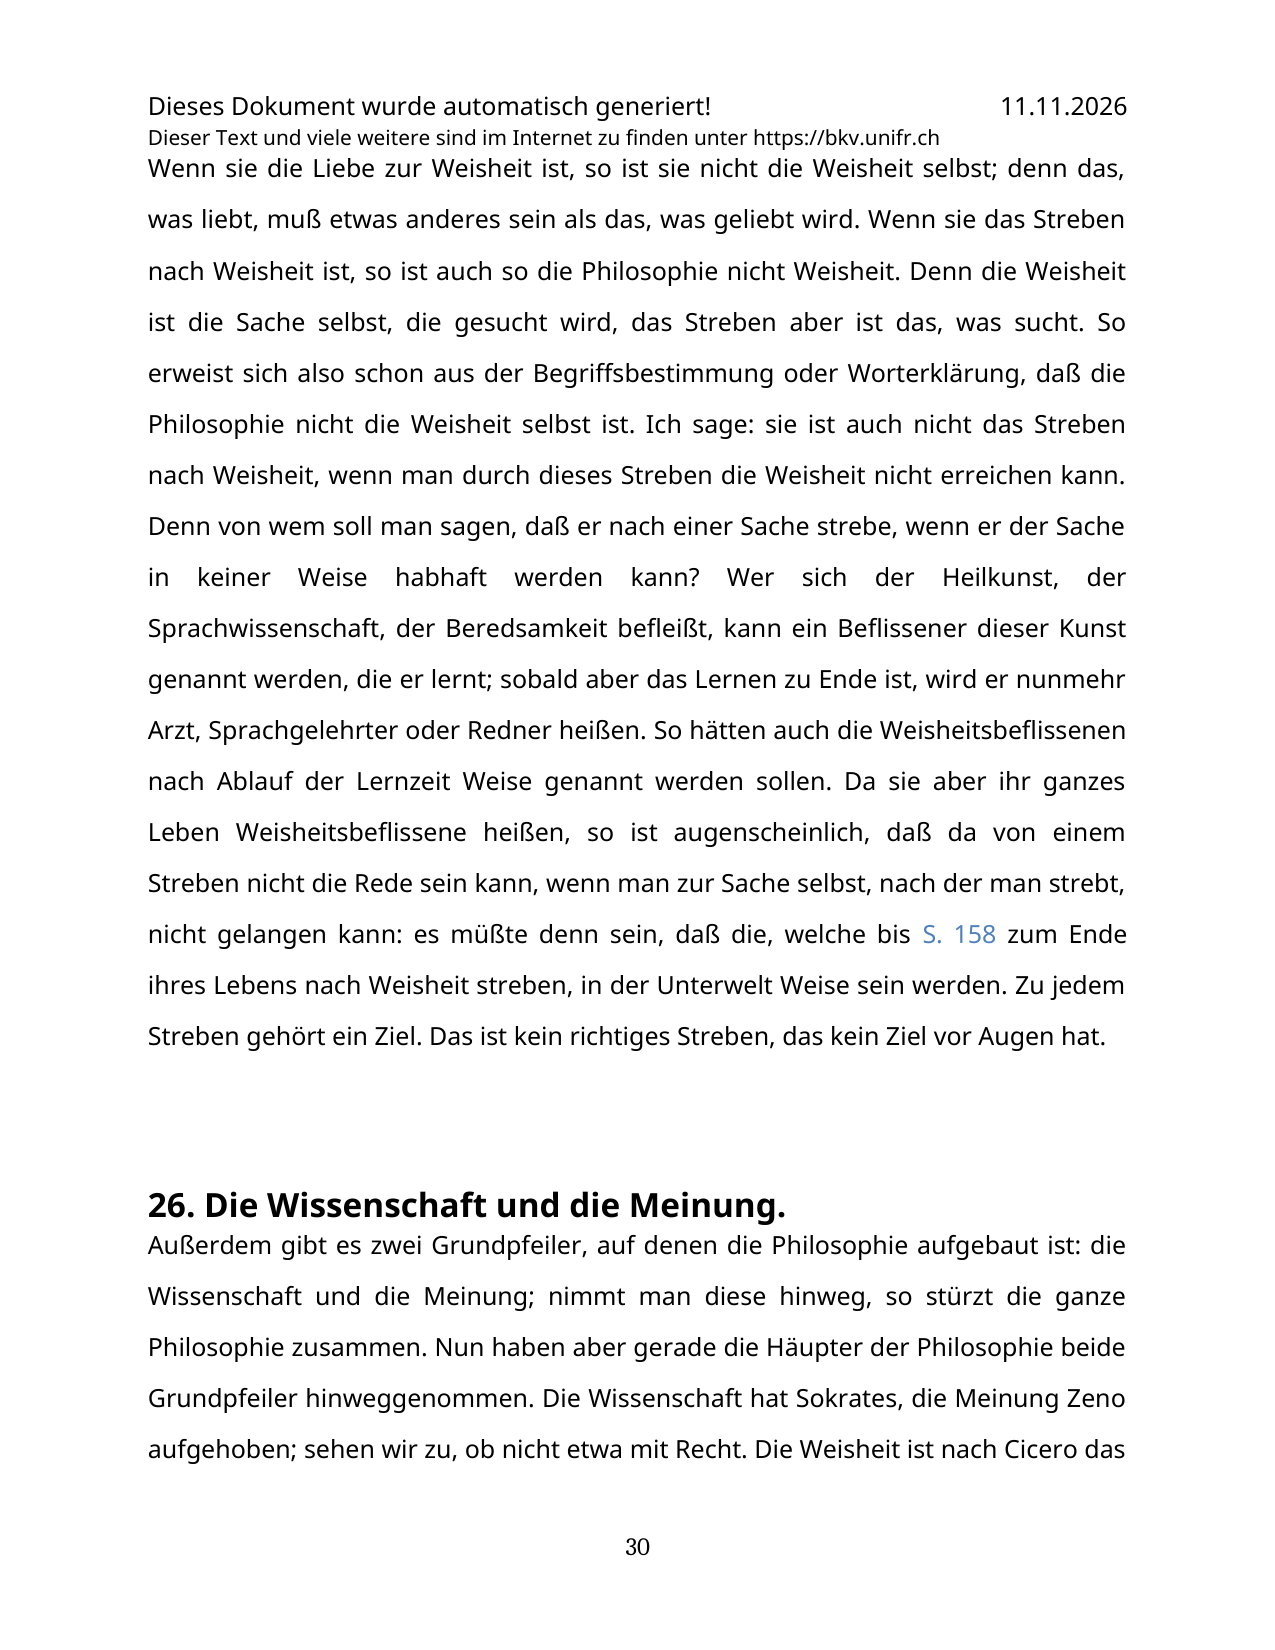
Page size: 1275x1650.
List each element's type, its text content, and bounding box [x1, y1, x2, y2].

subtitle 26. Die Wissenschaft und die Meinung. [148, 1182, 1127, 1228]
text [148, 151, 1127, 1053]
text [148, 1228, 1127, 1466]
